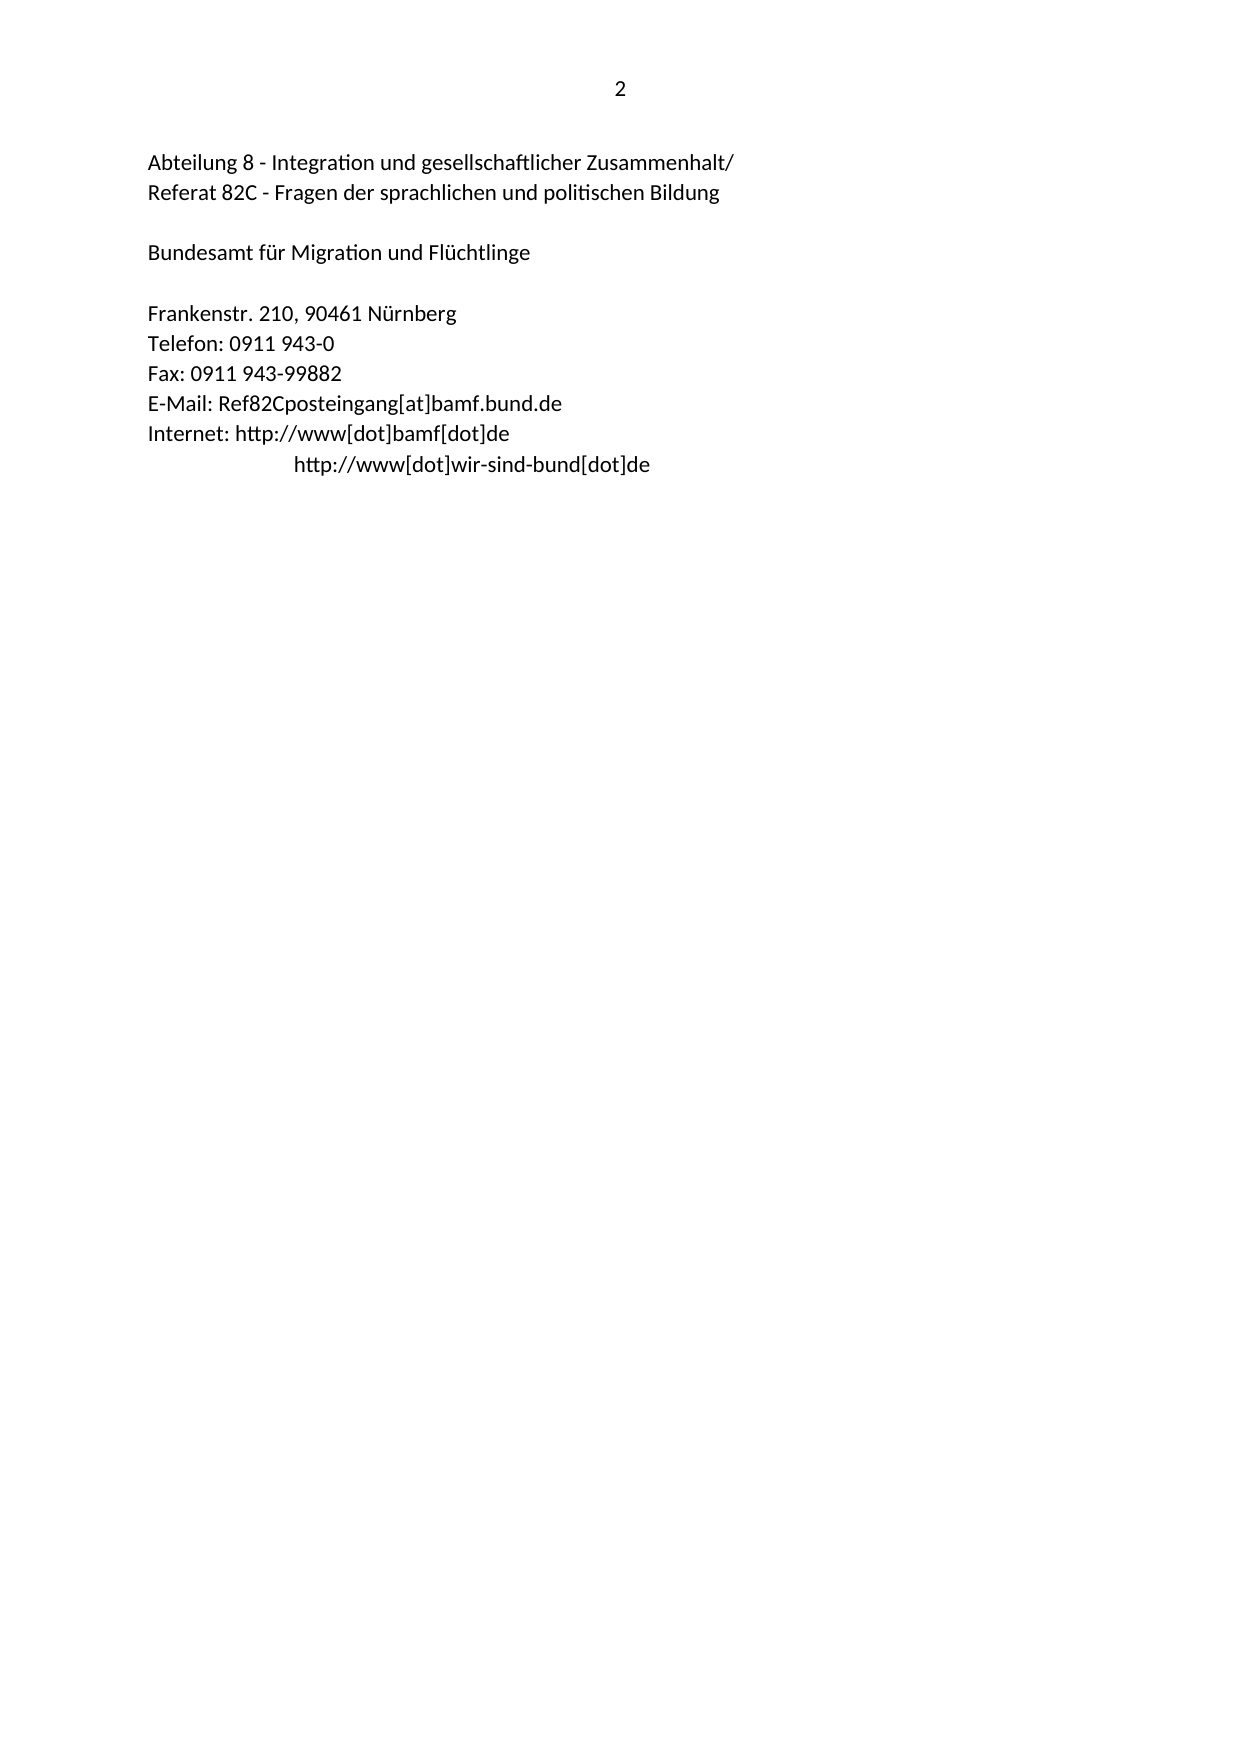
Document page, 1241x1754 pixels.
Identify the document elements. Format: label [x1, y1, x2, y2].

text [148, 148, 1093, 478]
